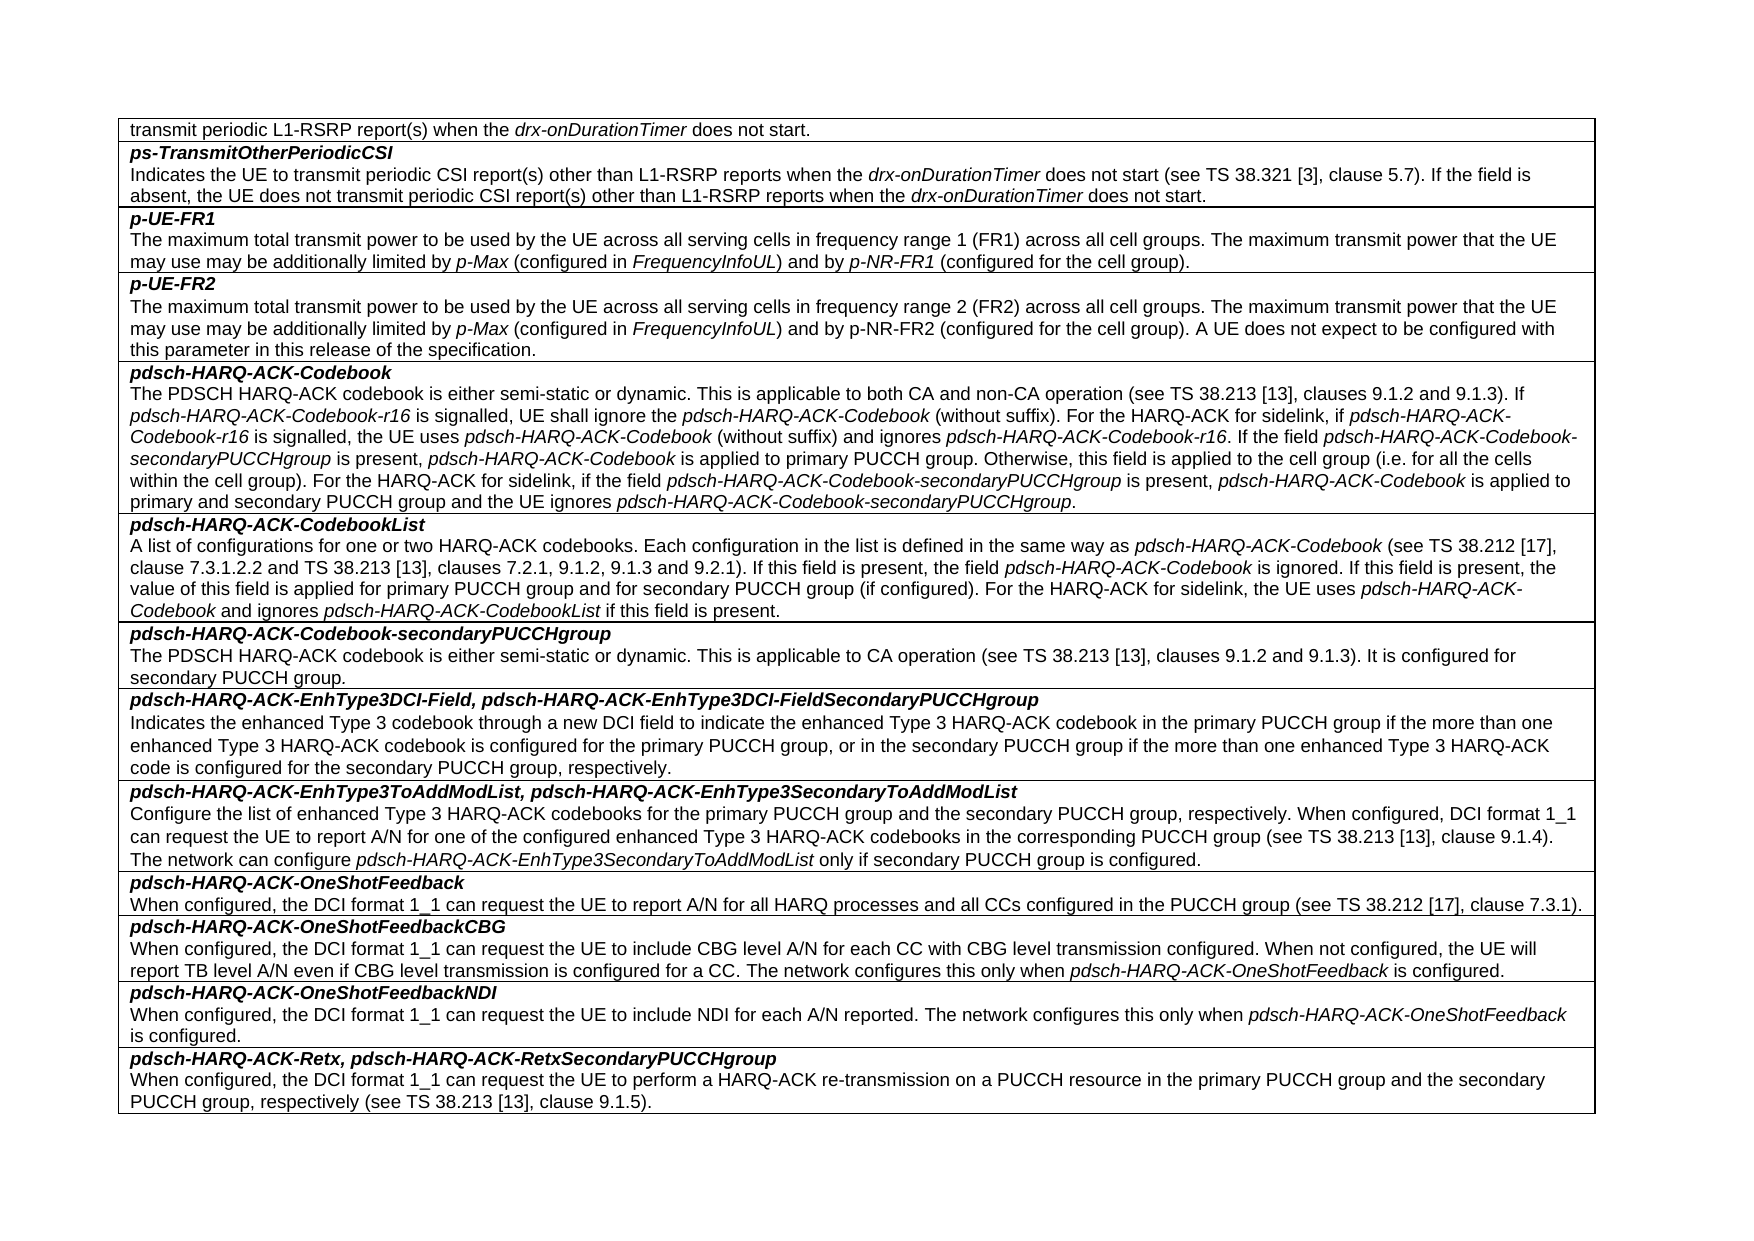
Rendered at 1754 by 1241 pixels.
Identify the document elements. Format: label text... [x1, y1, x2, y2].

table_cell pdsch-HARQ-ACK-EnhType3ToAddModList, pdsch-HARQ-ACK-EnhType3SecondaryToAddModList Configure the list of enhanced Type 3 HARQ-ACK codebooks for the primary PUCCH group and the secondary PUCCH group, respectively. When configured, DCI format 1_1 can request the UE to report A/N for one of the configured enhanced Type 3 HARQ-ACK codebooks in the corresponding PUCCH group (see TS 38.213 [13], clause 9.1.4). The network can configure pdsch-HARQ-ACK-EnhType3SecondaryToAddModList only if secondary PUCCH group is configured. [119, 781, 1594, 871]
table_cell pdsch-HARQ-ACK-Codebook The PDSCH HARQ-ACK codebook is either semi-static or dynamic. This is applicable to both CA and non-CA operation (see TS 38.213 [13], clauses 9.1.2 and 9.1.3). If pdsch-HARQ-ACK-Codebook-r16 is signalled, UE shall ignore the pdsch-HARQ-ACK-Codebook (without suffix). For the HARQ-ACK for sidelink, if pdsch-HARQ-ACK-Codebook-r16 is signalled, the UE uses pdsch-HARQ-ACK-Codebook (without suffix) and ignores pdsch-HARQ-ACK-Codebook-r16. If the field pdsch-HARQ-ACK-Codebook-secondaryPUCCHgroup is present, pdsch-HARQ-ACK-Codebook is applied to primary PUCCH group. Otherwise, this field is applied to the cell group (i.e. for all the cells within the cell group). For the HARQ-ACK for sidelink, if the field pdsch-HARQ-ACK-Codebook-secondaryPUCCHgroup is present, pdsch-HARQ-ACK-Codebook is applied to primary and secondary PUCCH group and the UE ignores pdsch-HARQ-ACK-Codebook-secondaryPUCCHgroup. [119, 362, 1594, 512]
table_cell p-UE-FR1 The maximum total transmit power to be used by the UE across all serving cells in frequency range 1 (FR1) across all cell groups. The maximum transmit power that the UE may use may be additionally limited by p-Max (configured in FrequencyInfoUL) and by p-NR-FR1 (configured for the cell group). [119, 208, 1594, 272]
table_cell pdsch-HARQ-ACK-Retx, pdsch-HARQ-ACK-RetxSecondaryPUCCHgroup When configured, the DCI format 1_1 can request the UE to perform a HARQ-ACK re-transmission on a PUCCH resource in the primary PUCCH group and the secondary PUCCH group, respectively (see TS 38.213 [13], clause 9.1.5). [119, 1048, 1594, 1112]
table_cell pdsch-HARQ-ACK-EnhType3DCI-Field, pdsch-HARQ-ACK-EnhType3DCI-FieldSecondaryPUCCHgroup Indicates the enhanced Type 3 codebook through a new DCI field to indicate the enhanced Type 3 HARQ-ACK codebook in the primary PUCCH group if the more than one enhanced Type 3 HARQ-ACK codebook is configured for the primary PUCCH group, or in the secondary PUCCH group if the more than one enhanced Type 3 HARQ-ACK code is configured for the secondary PUCCH group, respectively. [119, 689, 1594, 779]
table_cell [119, 119, 1594, 141]
table_cell pdsch-HARQ-ACK-OneShotFeedbackNDI When configured, the DCI format 1_1 can request the UE to include NDI for each A/N reported. The network configures this only when pdsch-HARQ-ACK-OneShotFeedback is configured. [119, 982, 1594, 1047]
table_cell ps-TransmitOtherPeriodicCSI Indicates the UE to transmit periodic CSI report(s) other than L1-RSRP reports when the drx-onDurationTimer does not start (see TS 38.321 [3], clause 5.7). If the field is absent, the UE does not transmit periodic CSI report(s) other than L1-RSRP reports when the drx-onDurationTimer does not start. [119, 142, 1594, 206]
table_cell pdsch-HARQ-ACK-OneShotFeedbackCBG When configured, the DCI format 1_1 can request the UE to include CBG level A/N for each CC with CBG level transmission configured. When not configured, the UE will report TB level A/N even if CBG level transmission is configured for a CC. The network configures this only when pdsch-HARQ-ACK-OneShotFeedback is configured. [119, 916, 1594, 981]
table_cell pdsch-HARQ-ACK-Codebook-secondaryPUCCHgroup The PDSCH HARQ-ACK codebook is either semi-static or dynamic. This is applicable to CA operation (see TS 38.213 [13], clauses 9.1.2 and 9.1.3). It is configured for secondary PUCCH group. [119, 623, 1594, 688]
table_cell pdsch-HARQ-ACK-OneShotFeedback When configured, the DCI format 1_1 can request the UE to report A/N for all HARQ processes and all CCs configured in the PUCCH group (see TS 38.212 [17], clause 7.3.1). [119, 872, 1594, 915]
table_cell pdsch-HARQ-ACK-CodebookList A list of configurations for one or two HARQ-ACK codebooks. Each configuration in the list is defined in the same way as pdsch-HARQ-ACK-Codebook (see TS 38.212 [17], clause 7.3.1.2.2 and TS 38.213 [13], clauses 7.2.1, 9.1.2, 9.1.3 and 9.2.1). If this field is present, the field pdsch-HARQ-ACK-Codebook is ignored. If this field is present, the value of this field is applied for primary PUCCH group and for secondary PUCCH group (if configured). For the HARQ-ACK for sidelink, the UE uses pdsch-HARQ-ACK-Codebook and ignores pdsch-HARQ-ACK-CodebookList if this field is present. [119, 514, 1594, 621]
table_cell p-UE-FR2 The maximum total transmit power to be used by the UE across all serving cells in frequency range 2 (FR2) across all cell groups. The maximum transmit power that the UE may use may be additionally limited by p-Max (configured in FrequencyInfoUL) and by p-NR-FR2 (configured for the cell group). A UE does not expect to be configured with this parameter in this release of the specification. [119, 273, 1594, 361]
